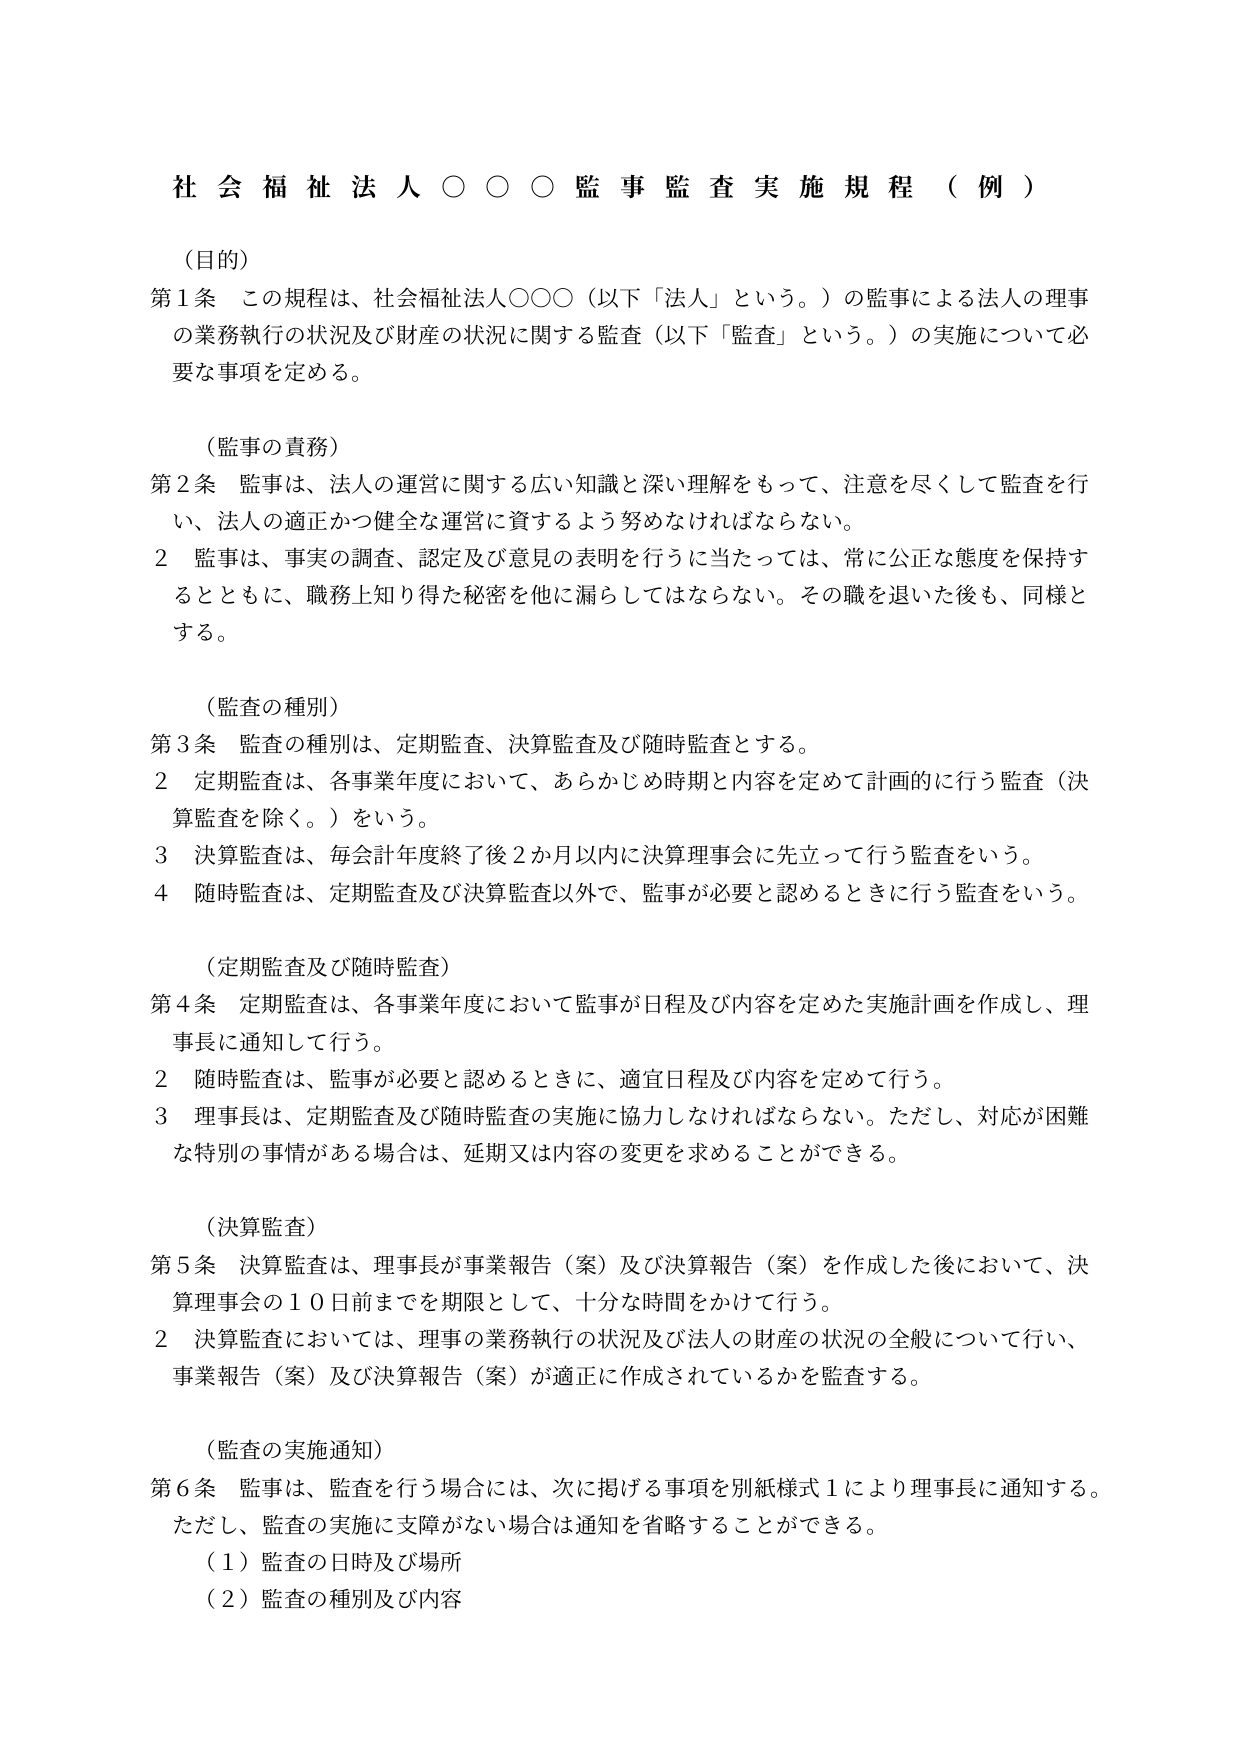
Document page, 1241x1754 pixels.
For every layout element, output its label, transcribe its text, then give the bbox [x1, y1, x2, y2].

text （監査の実施通知） [172, 1431, 1090, 1468]
text ２ 定期監査は、各事業年度において、あらかじめ時期と内容を定めて計画的に行う監査（決算監査を除く。）をいう。 [150, 762, 1090, 836]
text 第６条 監事は、監査を行う場合には、次に掲げる事項を別紙様式１により理事長に通知する。ただし、監査の実施に支障がない場合は通知を省略することができる。 [150, 1468, 1090, 1542]
text （監査の種別） [172, 687, 1090, 724]
text ４ 随時監査は、定期監査及び決算監査以外で、監事が必要と認めるときに行う監査をいう。 [150, 873, 1090, 910]
text （目的） [150, 241, 1090, 278]
text （監事の責務） [172, 427, 1090, 464]
text （２）監査の種別及び内容 [172, 1580, 1090, 1617]
text 第５条 決算監査は、理事長が事業報告（案）及び決算報告（案）を作成した後において、決算理事会の１０日前までを期限として、十分な時間をかけて行う。 [150, 1245, 1090, 1319]
text （１）監査の日時及び場所 [172, 1542, 1090, 1580]
text 第１条 この規程は、社会福祉法人○○○（以下「法人」という。）の監事による法人の理事の業務執行の状況及び財産の状況に関する監査（以下「監査」という。）の実施について必要な事項を定める。 [150, 278, 1090, 390]
text ３ 理事長は、定期監査及び随時監査の実施に協力しなければならない。ただし、対応が困難な特別の事情がある場合は、延期又は内容の変更を求めることができる。 [150, 1096, 1090, 1171]
text （決算監査） [172, 1208, 1090, 1245]
text ２ 随時監査は、監事が必要と認めるときに、適宜日程及び内容を定めて行う。 [150, 1059, 1090, 1096]
text （定期監査及び随時監査） [172, 947, 1090, 985]
text 第３条 監査の種別は、定期監査、決算監査及び随時監査とする。 [150, 724, 1090, 762]
text 第２条 監事は、法人の運営に関する広い知識と深い理解をもって、注意を尽くして監査を行い、法人の適正かつ健全な運営に資するよう努めなければならない。 [150, 464, 1090, 538]
text ２ 決算監査においては、理事の業務執行の状況及び法人の財産の状況の全般について行い、事業報告（案）及び決算報告（案）が適正に作成されているかを監査する。 [150, 1319, 1090, 1394]
text ３ 決算監査は、毎会計年度終了後２か月以内に決算理事会に先立って行う監査をいう。 [150, 836, 1090, 873]
text 第４条 定期監査は、各事業年度において監事が日程及び内容を定めた実施計画を作成し、理事長に通知して行う。 [150, 985, 1090, 1059]
text ２ 監事は、事実の調査、認定及び意見の表明を行うに当たっては、常に公正な態度を保持するとともに、職務上知り得た秘密を他に漏らしてはならない。その職を退いた後も、同様とする。 [150, 538, 1090, 650]
text 社会福祉法人○○○監事監査実施規程（例） [150, 167, 1090, 204]
